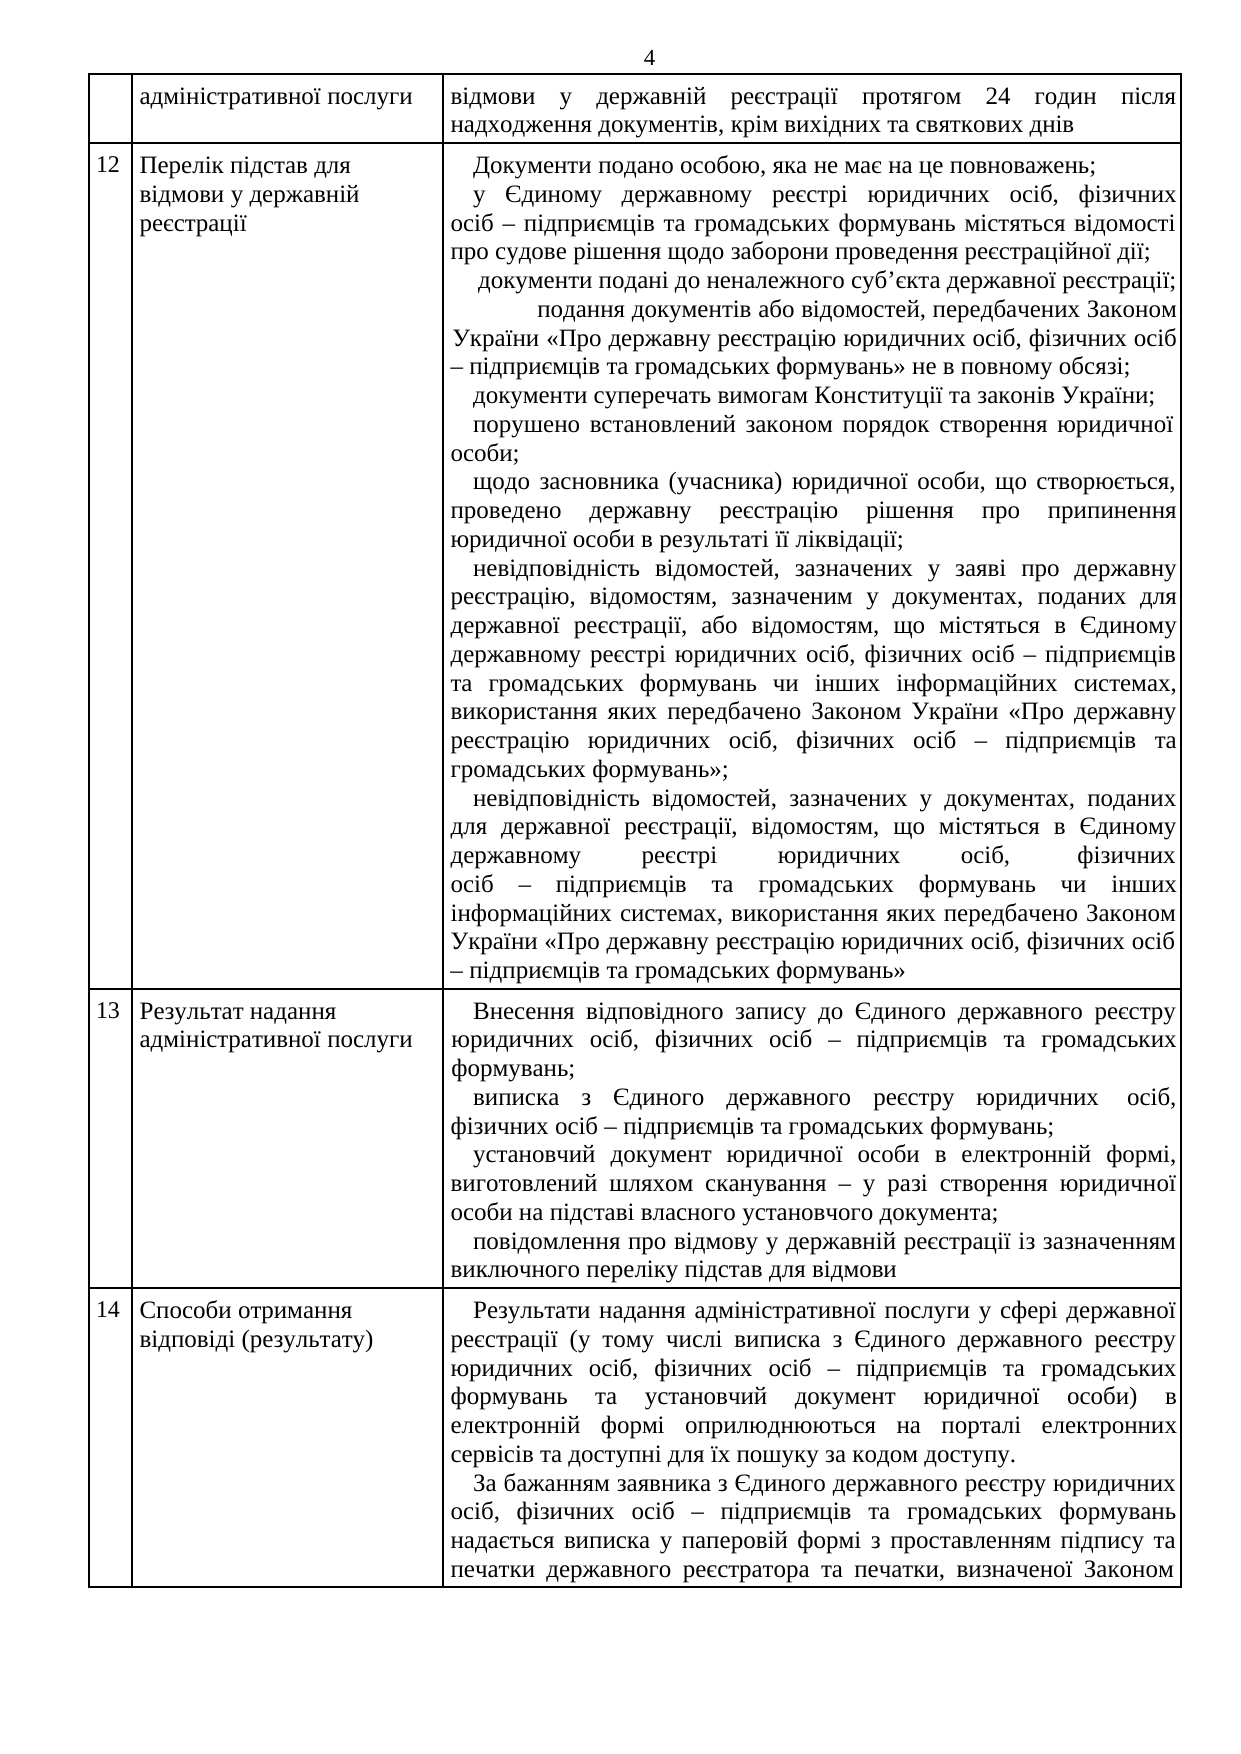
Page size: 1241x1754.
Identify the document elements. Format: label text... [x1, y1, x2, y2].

table_header [90, 75, 131, 142]
table_cell Результат надання адміністративної послуги [133, 990, 442, 1287]
table_header відмови у державній реєстрації протягом 24 годин після надходження документів, крім вихідних та святкових днів [444, 75, 1180, 142]
table_cell Внесення відповідного запису до Єдиного державного реєстру юридичних осіб, фізичних осіб – підприємців та громадських формувань; виписка з Єдиного державного реєстру юридичних осіб, фізичних осіб – підприємців та громадських формувань; установчий документ юридичної особи в електронній формі, виготовлений шляхом сканування – у разі створення юридичної особи на підставі власного установчого документа; повідомлення про відмову у державній реєстрації із зазначенням виключного переліку підстав для відмови [444, 990, 1180, 1287]
table_cell Результати надання адміністративної послуги у сфері державної реєстрації (у тому числі виписка з Єдиного державного реєстру юридичних осіб, фізичних осіб – підприємців та громадських формувань та установчий документ юридичної особи) в електронній формі оприлюднюються на порталі електронних сервісів та доступні для їх пошуку за кодом доступу. За бажанням заявника з Єдиного державного реєстру юридичних осіб, фізичних осіб – підприємців та громадських формувань надається виписка у паперовій формі з проставленням підпису та печатки державного реєстратора та печатки, визначеної Законом [444, 1289, 1180, 1586]
table_cell Документи подано особою, яка не має на це повноважень; у Єдиному державному реєстрі юридичних осіб, фізичних осіб – підприємців та громадських формувань містяться відомості про судове рішення щодо заборони проведення реєстраційної дії; документи подані до неналежного суб’єкта державної реєстрації; подання документів або відомостей, передбачених Законом України «Про державну реєстрацію юридичних осіб, фізичних осіб підприємців та громадських формувань» не в повному обсязі; документи суперечать вимогам Конституції та законів України; порушено встановлений законом порядок створення юридичної особи; щодо засновника (учасника) юридичної особи, що створюється, проведено державну реєстрацію рішення про припинення юридичної особи в результаті її ліквідації; невідповідність відомостей, зазначених у заяві про державну реєстрацію, відомостям, зазначеним у документах, поданих для державної реєстрації, або відомостям, що містяться в Єдиному державному реєстрі юридичних осіб, фізичних осіб – підприємців та громадських формувань чи інших інформаційних системах, використання яких передбачено Законом України «Про державну реєстрацію юридичних осіб, фізичних осіб – підприємців та громадських формувань»; невідповідність відомостей, зазначених у документах, поданих для державної реєстрації, відомостям, що містяться в Єдиному державному реєстрі юридичних осіб, фізичних осіб – підприємців та громадських формувань чи інших інформаційних системах, використання яких передбачено Законом України «Про державну реєстрацію юридичних осіб, фізичних осіб підприємців та громадських формувань» [444, 144, 1180, 987]
table_cell 12 [90, 144, 131, 987]
table_cell 14 [90, 1289, 131, 1586]
table_cell Способи отримання відповіді (результату) [133, 1289, 442, 1586]
table_cell Перелік підстав для відмови у державній реєстрації [133, 144, 442, 987]
table_header адміністративної послуги [133, 75, 442, 142]
table_cell 13 [90, 990, 131, 1287]
